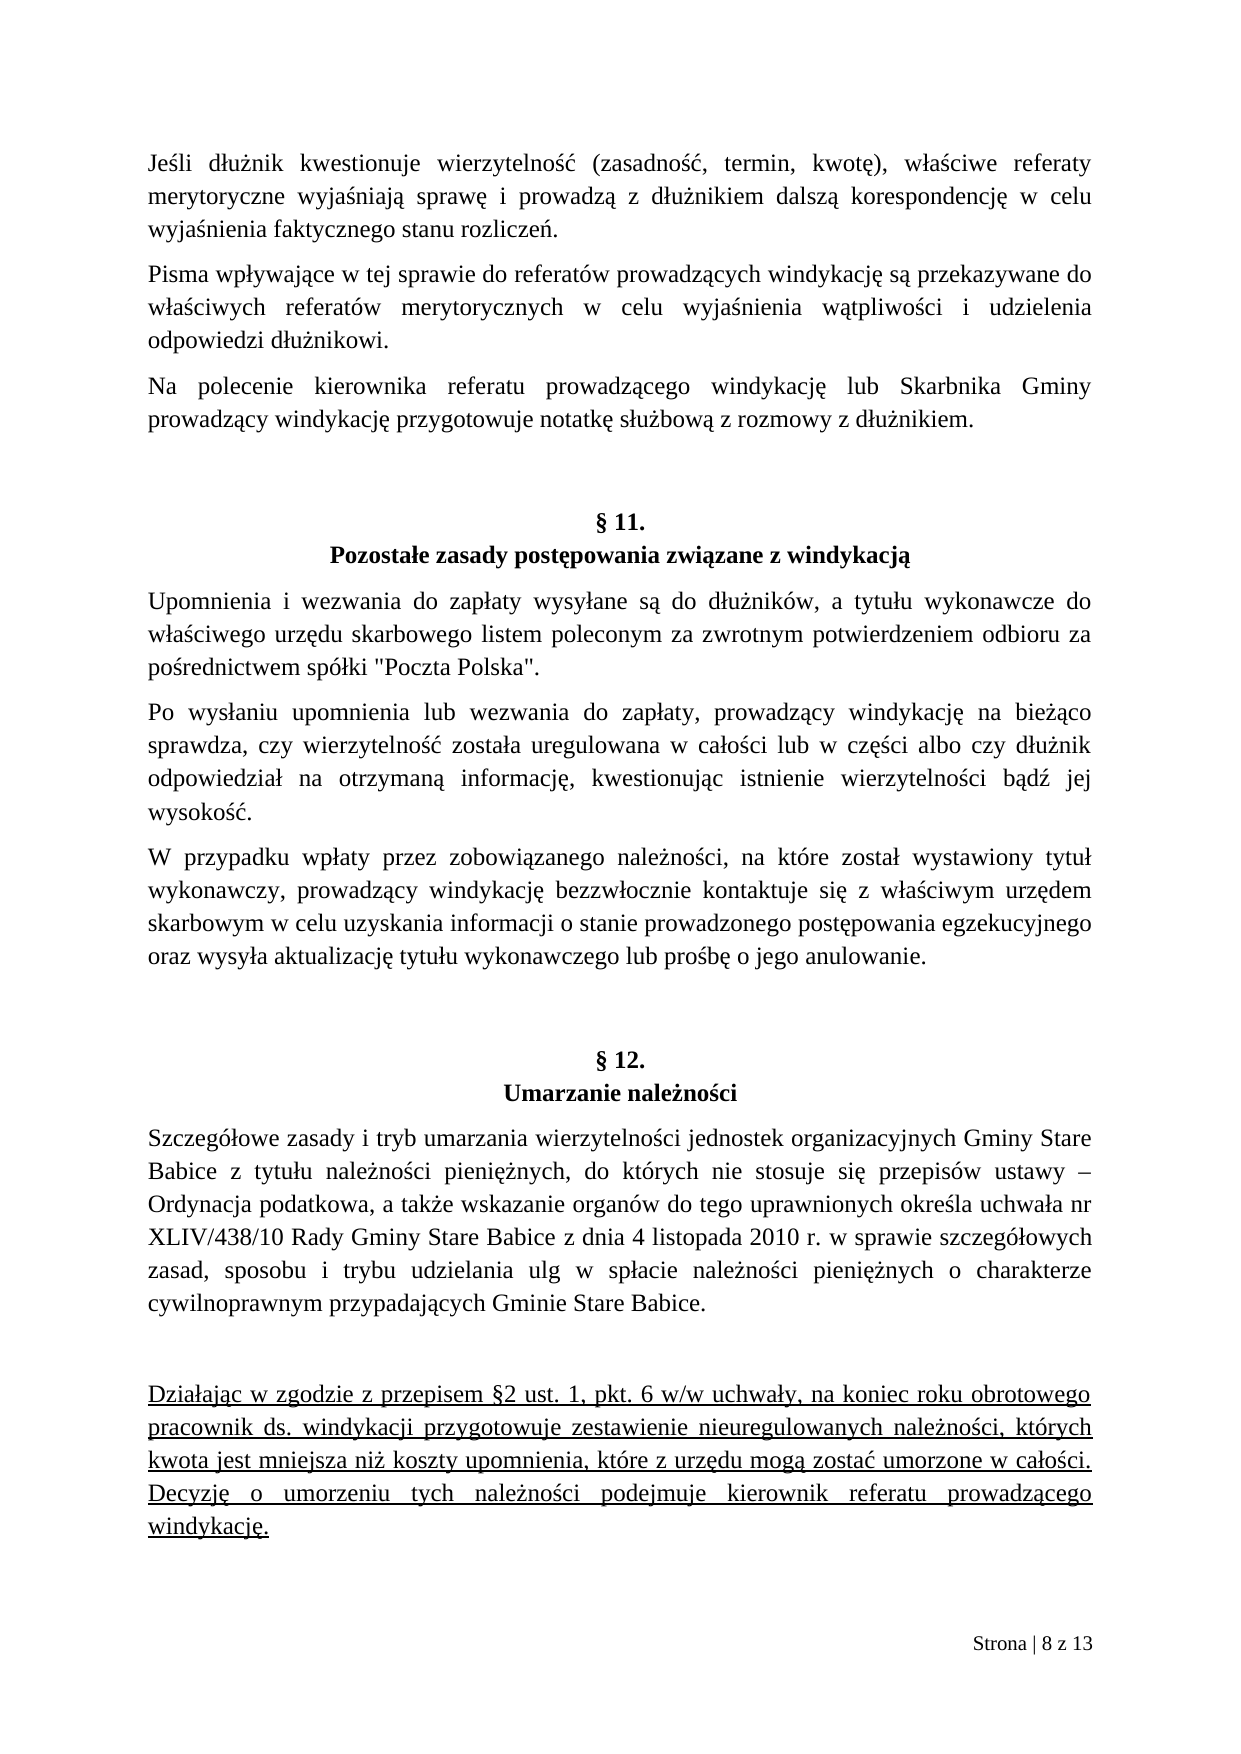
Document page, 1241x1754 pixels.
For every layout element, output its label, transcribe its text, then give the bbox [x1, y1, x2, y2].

list Szczegółowe zasady i tryb umarzania wierzytelności jednostek organizacyjnych Gminy Stare Babice z tytułu należności pieniężnych, do których nie stosuje się przepisów ustawy – Ordynacja podatkowa, a także wskazanie organów do tego uprawnionych określa uchwała nr XLIV/438/10 Rady Gminy Stare Babice z dnia 4 listopada 2010 r. w sprawie szczegółowych zasad, sposobu i trybu udzielania ulg w spłacie należności pieniężnych o charakterze cywilnoprawnym przypadających Gminie Stare Babice. [148, 1123, 1092, 1317]
list Po wysłaniu upomnienia lub wezwania do zapłaty, prowadzący windykację na bieżąco sprawdza, czy wierzytelność została uregulowana w całości lub w części albo czy dłużnik odpowiedział na otrzymaną informację, kwestionując istnienie wierzytelności bądź jej wysokość. [148, 697, 1092, 825]
list Działając w zgodzie z przepisem §2 ust. 1, pkt. 6 w/w uchwały, na koniec roku obrotowego pracownik ds. windykacji przygotowuje zestawienie nieuregulowanych należności, których kwota jest mniejsza niż koszty upomnienia, które z urzędu mogą zostać umorzone w całości. Decyzję o umorzeniu tych należności podejmuje kierownik referatu prowadzącego windykację. [148, 1439, 1092, 1470]
list Działając w zgodzie z przepisem §2 ust. 1, pkt. 6 w/w uchwały, na koniec roku obrotowego pracownik ds. windykacji przygotowuje zestawienie nieuregulowanych należności, których kwota jest mniejsza niż koszty upomnienia, które z urzędu mogą zostać umorzone w całości. Decyzję o umorzeniu tych należności podejmuje kierownik referatu prowadzącego windykację. [148, 1379, 1092, 1437]
list Działając w zgodzie z przepisem §2 ust. 1, pkt. 6 w/w uchwały, na koniec roku obrotowego pracownik ds. windykacji przygotowuje zestawienie nieuregulowanych należności, których kwota jest mniejsza niż koszty upomnienia, które z urzędu mogą zostać umorzone w całości. Decyzję o umorzeniu tych należności podejmuje kierownik referatu prowadzącego windykację. [148, 1472, 1092, 1503]
list Upomnienia i wezwania do zapłaty wysyłane są do dłużników, a tytułu wykonawcze do właściwego urzędu skarbowego listem poleconym za zwrotnym potwierdzeniem odbioru za pośrednictwem spółki "Poczta Polska". [148, 586, 1092, 681]
list Na polecenie kierownika referatu prowadzącego windykację lub Skarbnika Gminy prowadzący windykację przygotowuje notatkę służbową z rozmowy z dłużnikiem. [148, 371, 1092, 433]
list W przypadku wpłaty przez zobowiązanego należności, na które został wystawiony tytuł wykonawczy, prowadzący windykację bezzwłocznie kontaktuje się z właściwym urzędem skarbowym w celu uzyskania informacji o stanie prowadzonego postępowania egzekucyjnego oraz wysyła aktualizację tytułu wykonawczego lub prośbę o jego anulowanie. [148, 842, 1092, 970]
list § 11. Pozostałe zasady postępowania związane z windykacją [148, 507, 1092, 569]
list § 12. Umarzanie należności [148, 1045, 1092, 1106]
list Działając w zgodzie z przepisem §2 ust. 1, pkt. 6 w/w uchwały, na koniec roku obrotowego pracownik ds. windykacji przygotowuje zestawienie nieuregulowanych należności, których kwota jest mniejsza niż koszty upomnienia, które z urzędu mogą zostać umorzone w całości. Decyzję o umorzeniu tych należności podejmuje kierownik referatu prowadzącego windykację. [148, 1505, 1092, 1540]
list Pisma wpływające w tej sprawie do referatów prowadzących windykację są przekazywane do właściwych referatów merytorycznych w celu wyjaśnienia wątpliwości i udzielenia odpowiedzi dłużnikowi. [148, 259, 1092, 354]
list Jeśli dłużnik kwestionuje wierzytelność (zasadność, termin, kwotę), właściwe referaty merytoryczne wyjaśniają sprawę i prowadzą z dłużnikiem dalszą korespondencję w celu wyjaśnienia faktycznego stanu rozliczeń. [148, 148, 1092, 242]
